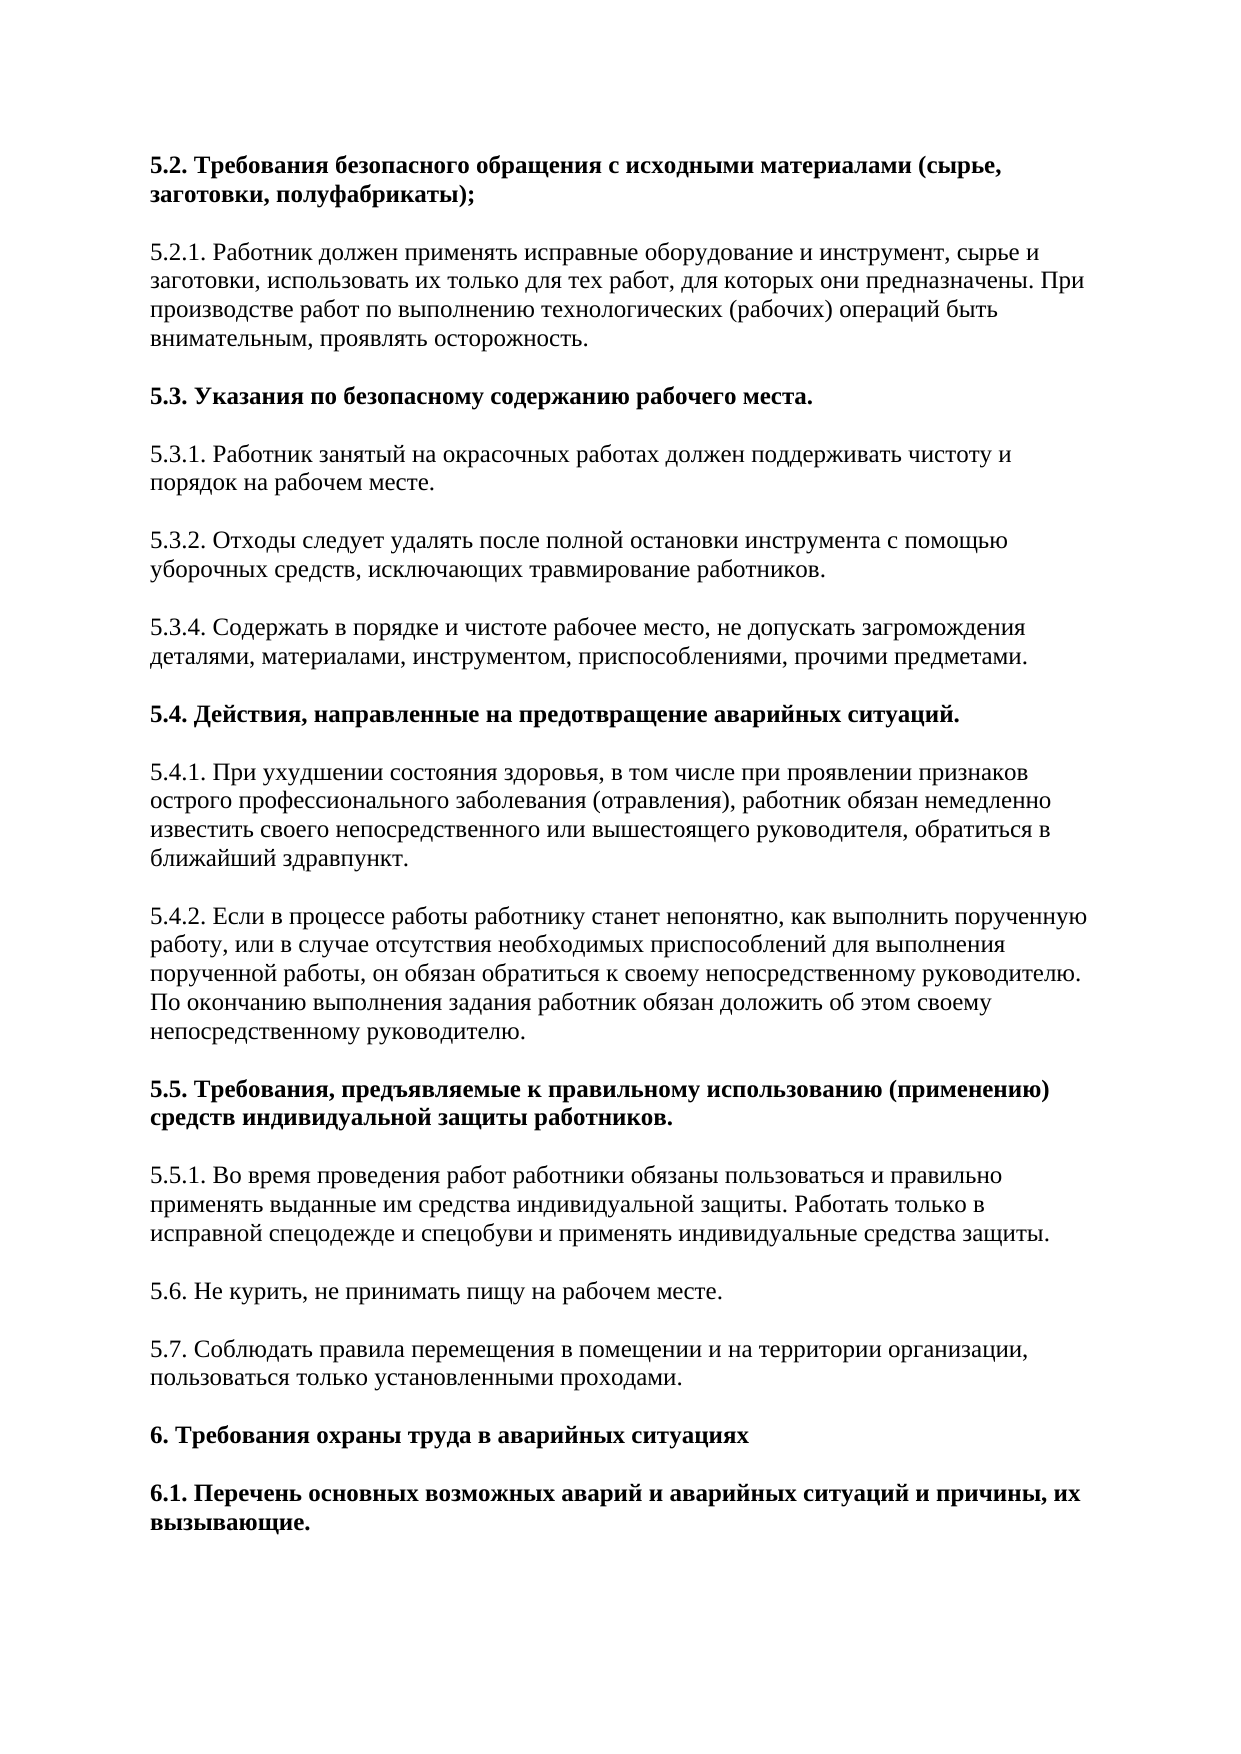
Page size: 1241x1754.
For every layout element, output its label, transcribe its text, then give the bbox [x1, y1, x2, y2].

text 5.3.4. Содержать в порядке и чистоте рабочее место, не допускать загромождения деталями, материалами, инструментом, приспособлениями, прочими предметами. [150, 612, 1090, 669]
text 6.1. Перечень основных возможных аварий и аварийных ситуаций и причины, их вызывающие. [150, 1478, 1090, 1536]
text 5.5. Требования, предъявляемые к правильному использованию (применению) средств индивидуальной защиты работников. [150, 1074, 1090, 1131]
text 5.5.1. Во время проведения работ работники обязаны пользоваться и правильно применять выданные им средства индивидуальной защиты. Работать только в исправной спецодежде и спецобуви и применять индивидуальные средства защиты. [150, 1160, 1090, 1247]
text 5.3.1. Работник занятый на окрасочных работах должен поддерживать чистоту и порядок на рабочем месте. [150, 439, 1090, 496]
text 5.2. Требования безопасного обращения с исходными материалами (сырье, заготовки, полуфабрикаты); [150, 150, 1090, 207]
text 5.3.2. Отходы следует удалять после полной остановки инструмента с помощью уборочных средств, исключающих травмирование работников. [150, 525, 1090, 583]
text 5.4. Действия, направленные на предотвращение аварийных ситуаций. [150, 699, 1090, 727]
text 6. Требования охраны труда в аварийных ситуациях [150, 1420, 1090, 1449]
text 5.2.1. Работник должен применять исправные оборудование и инструмент, сырье и заготовки, использовать их только для тех работ, для которых они предназначены. При производстве работ по выполнению технологических (рабочих) операций быть внимательным, проявлять осторожность. [150, 237, 1090, 352]
text 5.4.2. Если в процессе работы работнику станет непонятно, как выполнить порученную работу, или в случае отсутствия необходимых приспособлений для выполнения порученной работы, он обязан обратиться к своему непосредственному руководителю. По окончанию выполнения задания работник обязан доложить об этом своему непосредственному руководителю. [150, 901, 1090, 1044]
text 5.3. Указания по безопасному содержанию рабочего места. [150, 381, 1090, 409]
text 5.7. Соблюдать правила перемещения в помещении и на территории организации, пользоваться только установленными проходами. [150, 1334, 1090, 1391]
text 5.4.1. При ухудшении состояния здоровья, в том числе при проявлении признаков острого профессионального заболевания (отравления), работник обязан немедленно известить своего непосредственного или вышестоящего руководителя, обратиться в ближайший здравпункт. [150, 757, 1090, 872]
text 5.6. Не курить, не принимать пищу на рабочем месте. [150, 1276, 1090, 1304]
